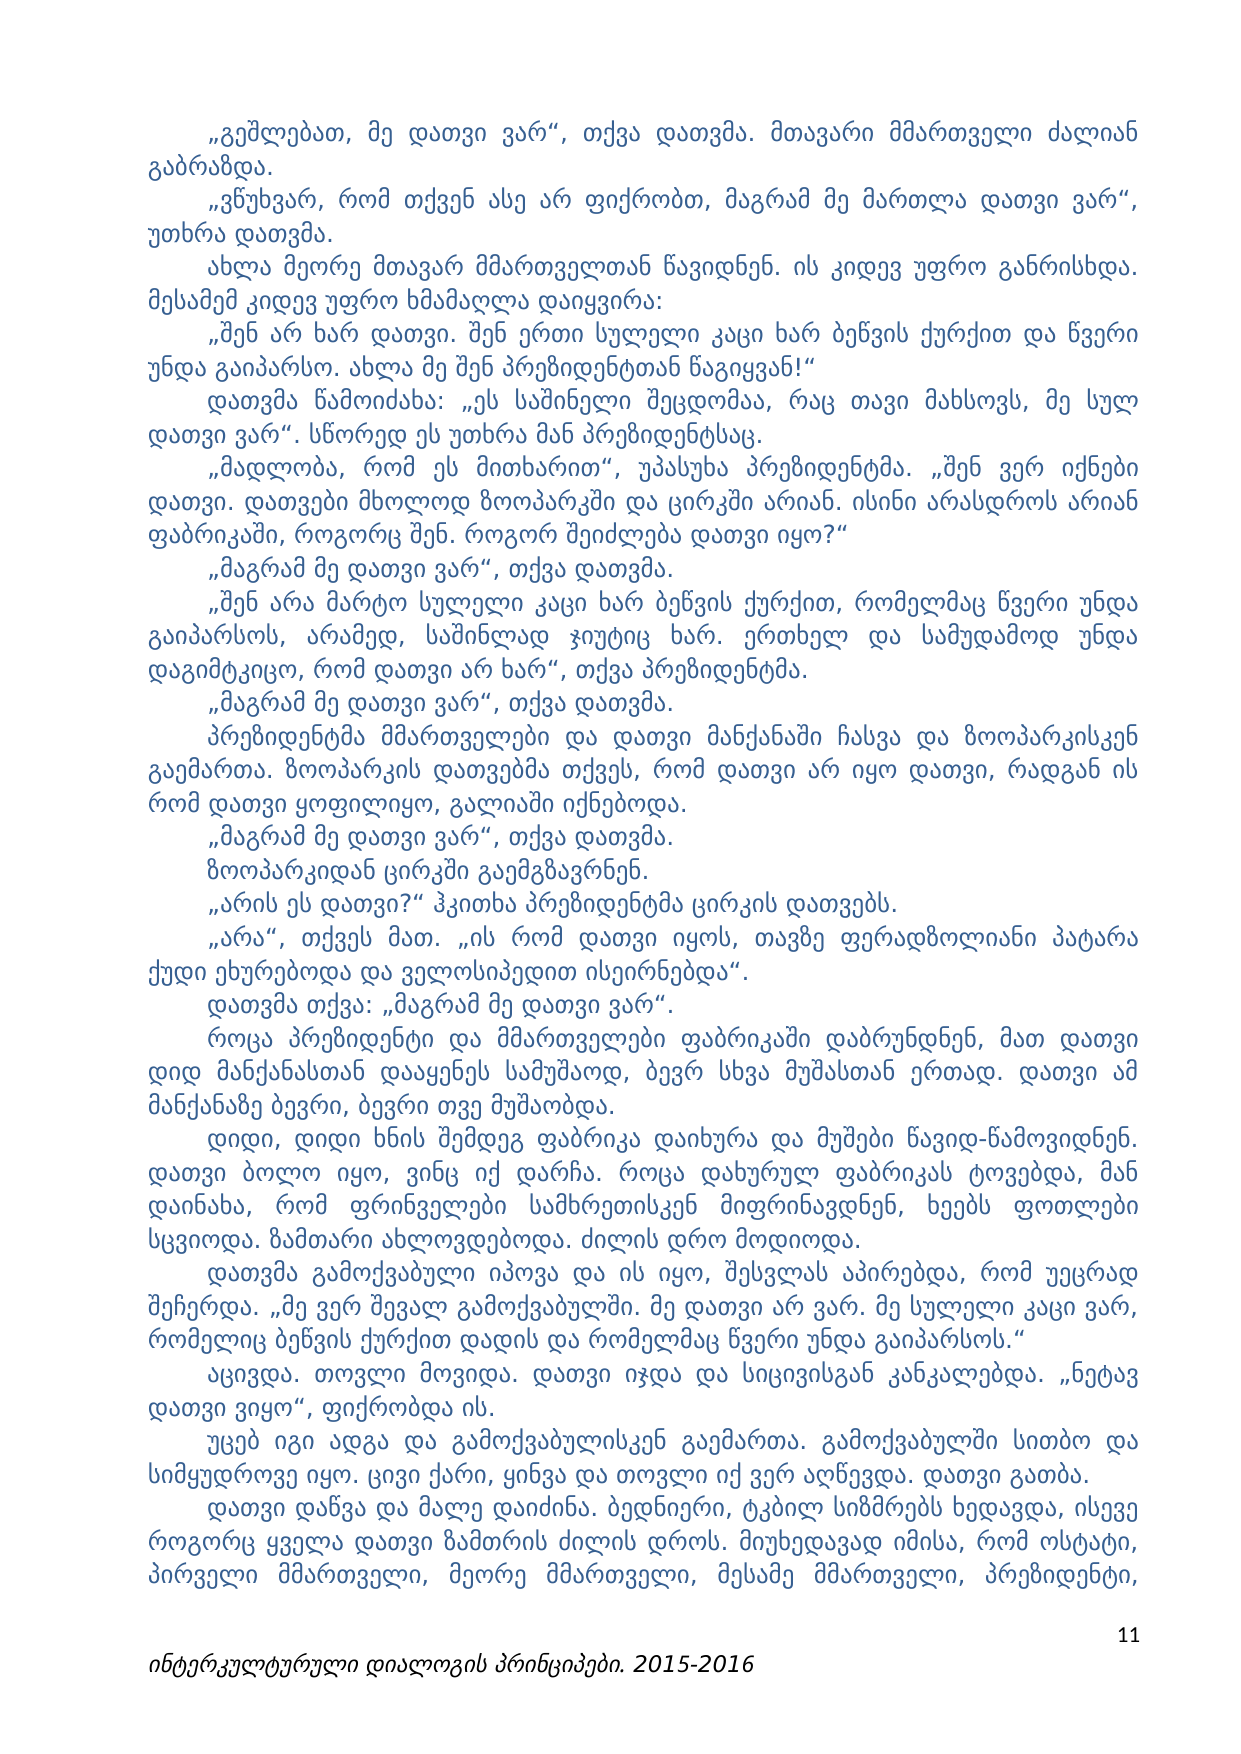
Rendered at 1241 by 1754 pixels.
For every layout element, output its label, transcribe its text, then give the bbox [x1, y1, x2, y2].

text „არის ეს დათვი?“ ჰკითხა პრეზიდენტმა ცირკის დათვებს. [148, 889, 1140, 919]
text დათვმა წამოიძახა: „ეს საშინელი შეცდომაა, რაც თავი მახსოვს, მე სულ დათვი ვარ“. სწორედ ეს უთხრა მან პრეზიდენტსაც. [148, 386, 1140, 449]
text „არა“, თქვეს მათ. „ის რომ დათვი იყოს, თავზე ფერადზოლიანი პატარა ქუდი ეხურებოდა და ველოსიპედით ისეირნებდა“. [148, 923, 1140, 986]
text დათვმა გამოქვაბული იპოვა და ის იყო, შესვლას აპირებდა, რომ უეცრად შეჩერდა. „მე ვერ შევალ გამოქვაბულში. მე დათვი არ ვარ. მე სულელი კაცი ვარ, რომელიც ბეწვის ქურქით დადის და რომელმაც წვერი უნდა გაიპარსოს.“ [148, 1258, 1140, 1355]
text როცა პრეზიდენტი და მმართველები ფაბრიკაში დაბრუნდნენ, მათ დათვი დიდ მანქანასთან დააყენეს სამუშაოდ, ბევრ სხვა მუშასთან ერთად. დათვი ამ მანქანაზე ბევრი, ბევრი თვე მუშაობდა. [148, 1024, 1140, 1120]
text აცივდა. თოვლი მოვიდა. დათვი იჯდა და სიცივისგან კანკალებდა. „ნეტავ დათვი ვიყო“, ფიქრობდა ის. [148, 1359, 1140, 1422]
text პრეზიდენტმა მმართველები და დათვი მანქანაში ჩასვა და ზოოპარკისკენ გაემართა. ზოოპარკის დათვებმა თქვეს, რომ დათვი არ იყო დათვი, რადგან ის რომ დათვი ყოფილიყო, გალიაში იქნებოდა. [148, 722, 1140, 818]
text „მაგრამ მე დათვი ვარ“, თქვა დათვმა. [148, 554, 1140, 583]
text „მადლობა, რომ ეს მითხარით“, უპასუხა პრეზიდენტმა. „შენ ვერ იქნები დათვი. დათვები მხოლოდ ზოოპარკში და ცირკში არიან. ისინი არასდროს არიან ფაბრიკაში, როგორც შენ. როგორ შეიძლება დათვი იყო?“ [148, 453, 1140, 550]
text „გეშლებათ, მე დათვი ვარ“, თქვა დათვმა. მთავარი მმართველი ძალიან გაბრაზდა. [148, 118, 1140, 181]
text ახლა მეორე მთავარ მმართველთან წავიდნენ. ის კიდევ უფრო განრისხდა. მესამემ კიდევ უფრო ხმამაღლა დაიყვირა: [148, 252, 1140, 315]
text „შენ არა მარტო სულელი კაცი ხარ ბეწვის ქურქით, რომელმაც წვერი უნდა გაიპარსოს, არამედ, საშინლად ჯიუტიც ხარ. ერთხელ და სამუდამოდ უნდა დაგიმტკიცო, რომ დათვი არ ხარ“, თქვა პრეზიდენტმა. [148, 588, 1140, 684]
text უცებ იგი ადგა და გამოქვაბულისკენ გაემართა. გამოქვაბულში სითბო და სიმყუდროვე იყო. ცივი ქარი, ყინვა და თოვლი იქ ვერ აღწევდა. დათვი გათბა. [148, 1426, 1140, 1489]
text „მაგრამ მე დათვი ვარ“, თქვა დათვმა. [148, 688, 1140, 717]
text დიდი, დიდი ხნის შემდეგ ფაბრიკა დაიხურა და მუშები წავიდ-წამოვიდნენ. დათვი ბოლო იყო, ვინც იქ დარჩა. როცა დახურულ ფაბრიკას ტოვებდა, მან დაინახა, რომ ფრინველები სამხრეთისკენ მიფრინავდნენ, ხეებს ფოთლები სცვიოდა. ზამთარი ახლოვდებოდა. ძილის დრო მოდიოდა. [148, 1124, 1140, 1254]
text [148, 1493, 1140, 1589]
text დათვმა თქვა: „მაგრამ მე დათვი ვარ“. [148, 990, 1140, 1019]
text „მაგრამ მე დათვი ვარ“, თქვა დათვმა. [148, 822, 1140, 852]
text „ვწუხვარ, რომ თქვენ ასე არ ფიქრობთ, მაგრამ მე მართლა დათვი ვარ“, უთხრა დათვმა. [148, 185, 1140, 248]
text ზოოპარკიდან ცირკში გაემგზავრნენ. [148, 856, 1140, 885]
text „შენ არ ხარ დათვი. შენ ერთი სულელი კაცი ხარ ბეწვის ქურქით და წვერი უნდა გაიპარსო. ახლა მე შენ პრეზიდენტთან წაგიყვან!“ [148, 319, 1140, 382]
